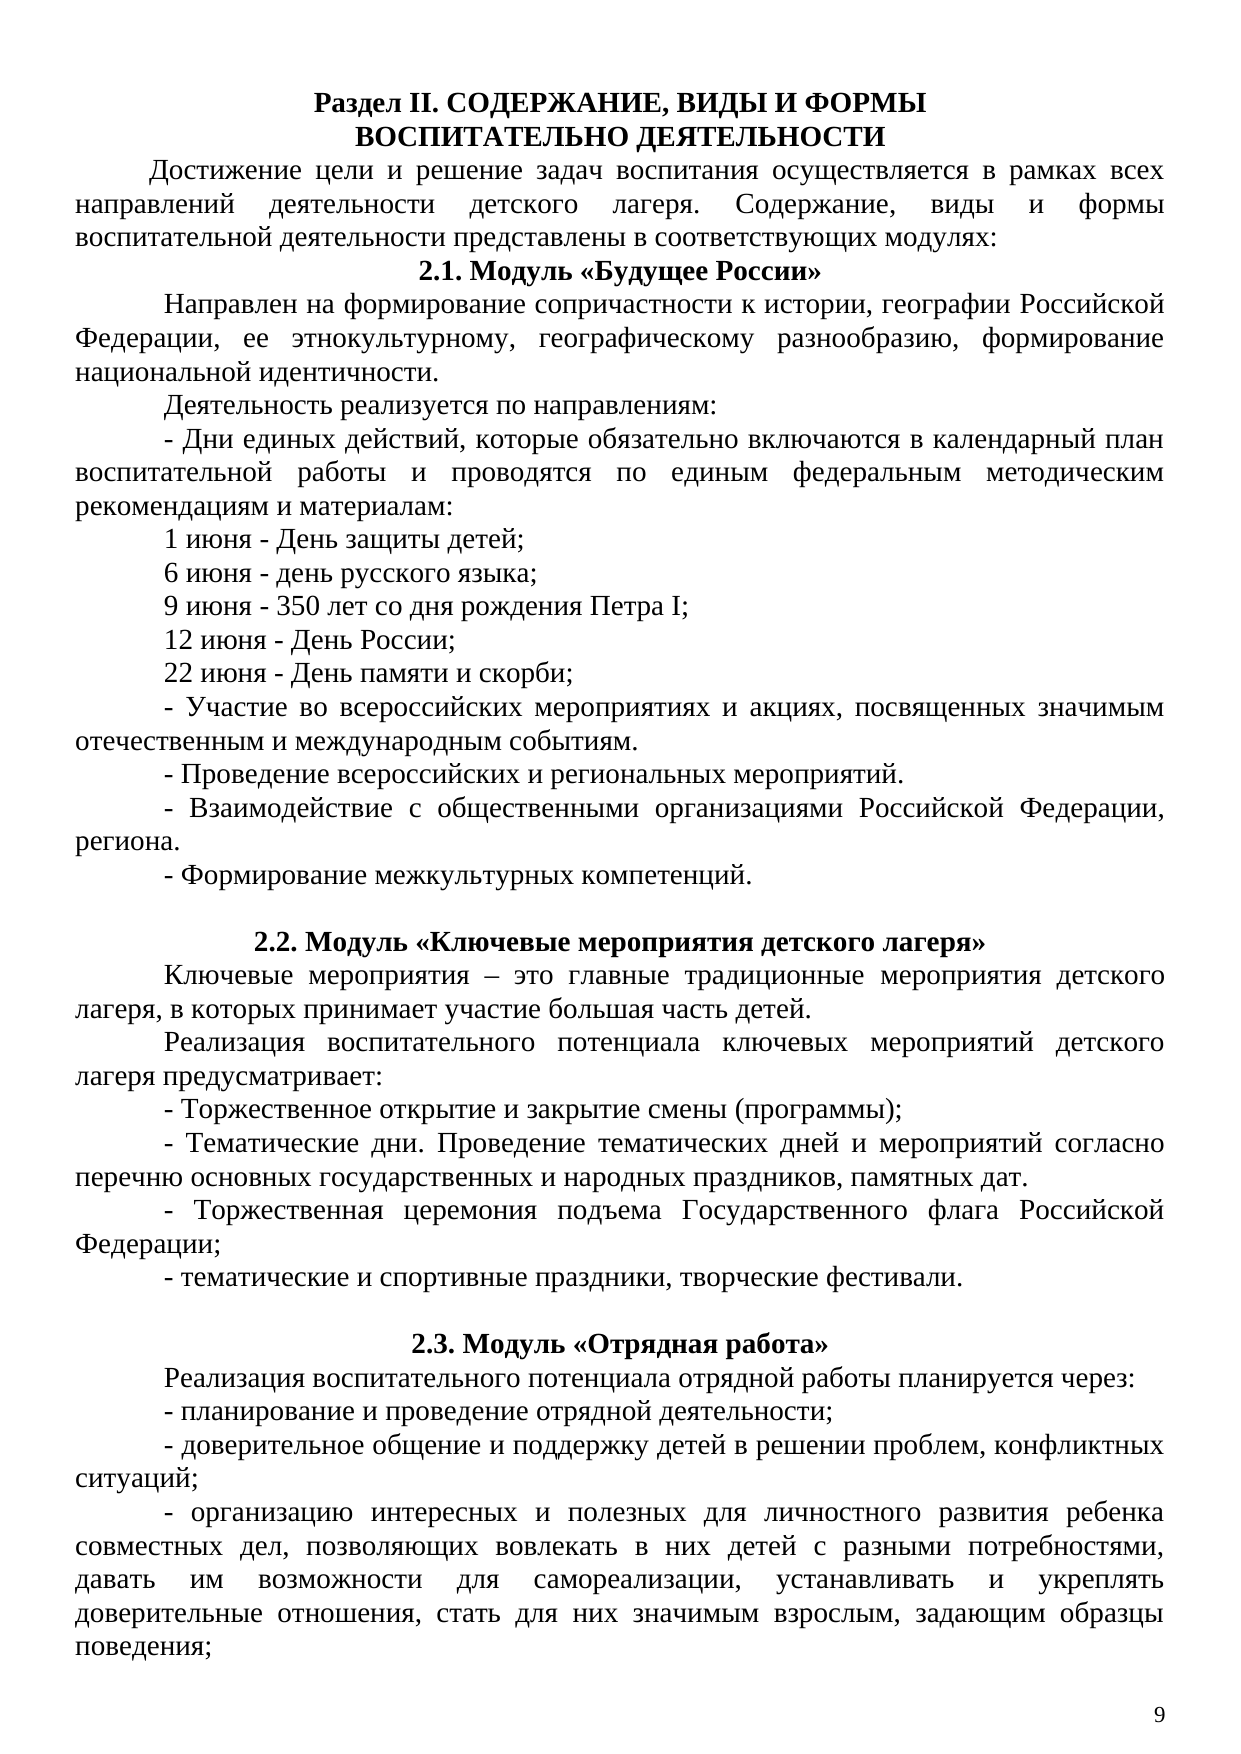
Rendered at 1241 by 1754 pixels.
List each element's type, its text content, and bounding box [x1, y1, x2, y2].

text - Торжественное открытие и закрытие смены (программы); [75, 1092, 1165, 1125]
text 22 июня - День памяти и скорби; [75, 656, 1165, 689]
text - тематические и спортивные праздники, творческие фестивали. [75, 1259, 1165, 1293]
text - планирование и проведение отрядной деятельности; [75, 1393, 1165, 1427]
text - Формирование межкультурных компетенций. [75, 857, 1165, 890]
text 2.2. Модуль «Ключевые мероприятия детского лагеря» [75, 924, 1165, 957]
text Направлен на формирование сопричастности к истории, географии Российской Федерации, ее этнокультурному, географическому разнообразию, формирование национальной идентичности. [75, 287, 1165, 387]
text - Дни единых действий, которые обязательно включаются в календарный план воспитательной работы и проводятся по единым федеральным методическим рекомендациям и материалам: [75, 421, 1165, 521]
text - Проведение всероссийских и региональных мероприятий. [75, 756, 1165, 790]
text Реализация воспитательного потенциала отрядной работы планируется через: [75, 1360, 1165, 1393]
text Реализация воспитательного потенциала ключевых мероприятий детского лагеря предусматривает: [75, 1024, 1165, 1092]
text Деятельность реализуется по направлениям: [75, 387, 1165, 421]
text - Взаимодействие с общественными организациями Российской Федерации, региона. [75, 790, 1165, 857]
text 1 июня - День защиты детей; [75, 521, 1165, 555]
text 6 июня - день русского языка; [75, 555, 1165, 588]
text - доверительное общение и поддержку детей в решении проблем, конфликтных ситуаций; [75, 1427, 1165, 1494]
text - Тематические дни. Проведение тематических дней и мероприятий согласно перечню основных государственных и народных праздников, памятных дат. [75, 1125, 1165, 1192]
text 12 июня - День России; [75, 622, 1165, 656]
text - Торжественная церемония подъема Государственного флага Российской Федерации; [75, 1192, 1165, 1259]
text - организацию интересных и полезных для личностного развития ребенка совместных дел, позволяющих вовлекать в них детей с разными потребностями, давать им возможности для самореализации, устанавливать и укреплять доверительные отношения, стать для них значимым взрослым, задающим образцы поведения; [75, 1494, 1165, 1662]
subtitle ВОСПИТАТЕЛЬНО ДЕЯТЕЛЬНОСТИ [75, 119, 1165, 152]
text 9 июня - 350 лет со дня рождения Петра I; [75, 588, 1165, 622]
text Ключевые мероприятия – это главные традиционные мероприятия детского лагеря, в которых принимает участие большая часть детей. [75, 957, 1165, 1024]
text Достижение цели и решение задач воспитания осуществляется в рамках всех направлений деятельности детского лагеря. Содержание, виды и формы воспитательной деятельности представлены в соответствующих модулях: [75, 152, 1165, 253]
text 2.1. Модуль «Будущее России» [75, 253, 1165, 287]
subtitle Раздел II. СОДЕРЖАНИЕ, ВИДЫ И ФОРМЫ [75, 85, 1165, 119]
text 2.3. Модуль «Отрядная работа» [75, 1326, 1165, 1360]
text - Участие во всероссийских мероприятиях и акциях, посвященных значимым отечественным и международным событиям. [75, 689, 1165, 756]
